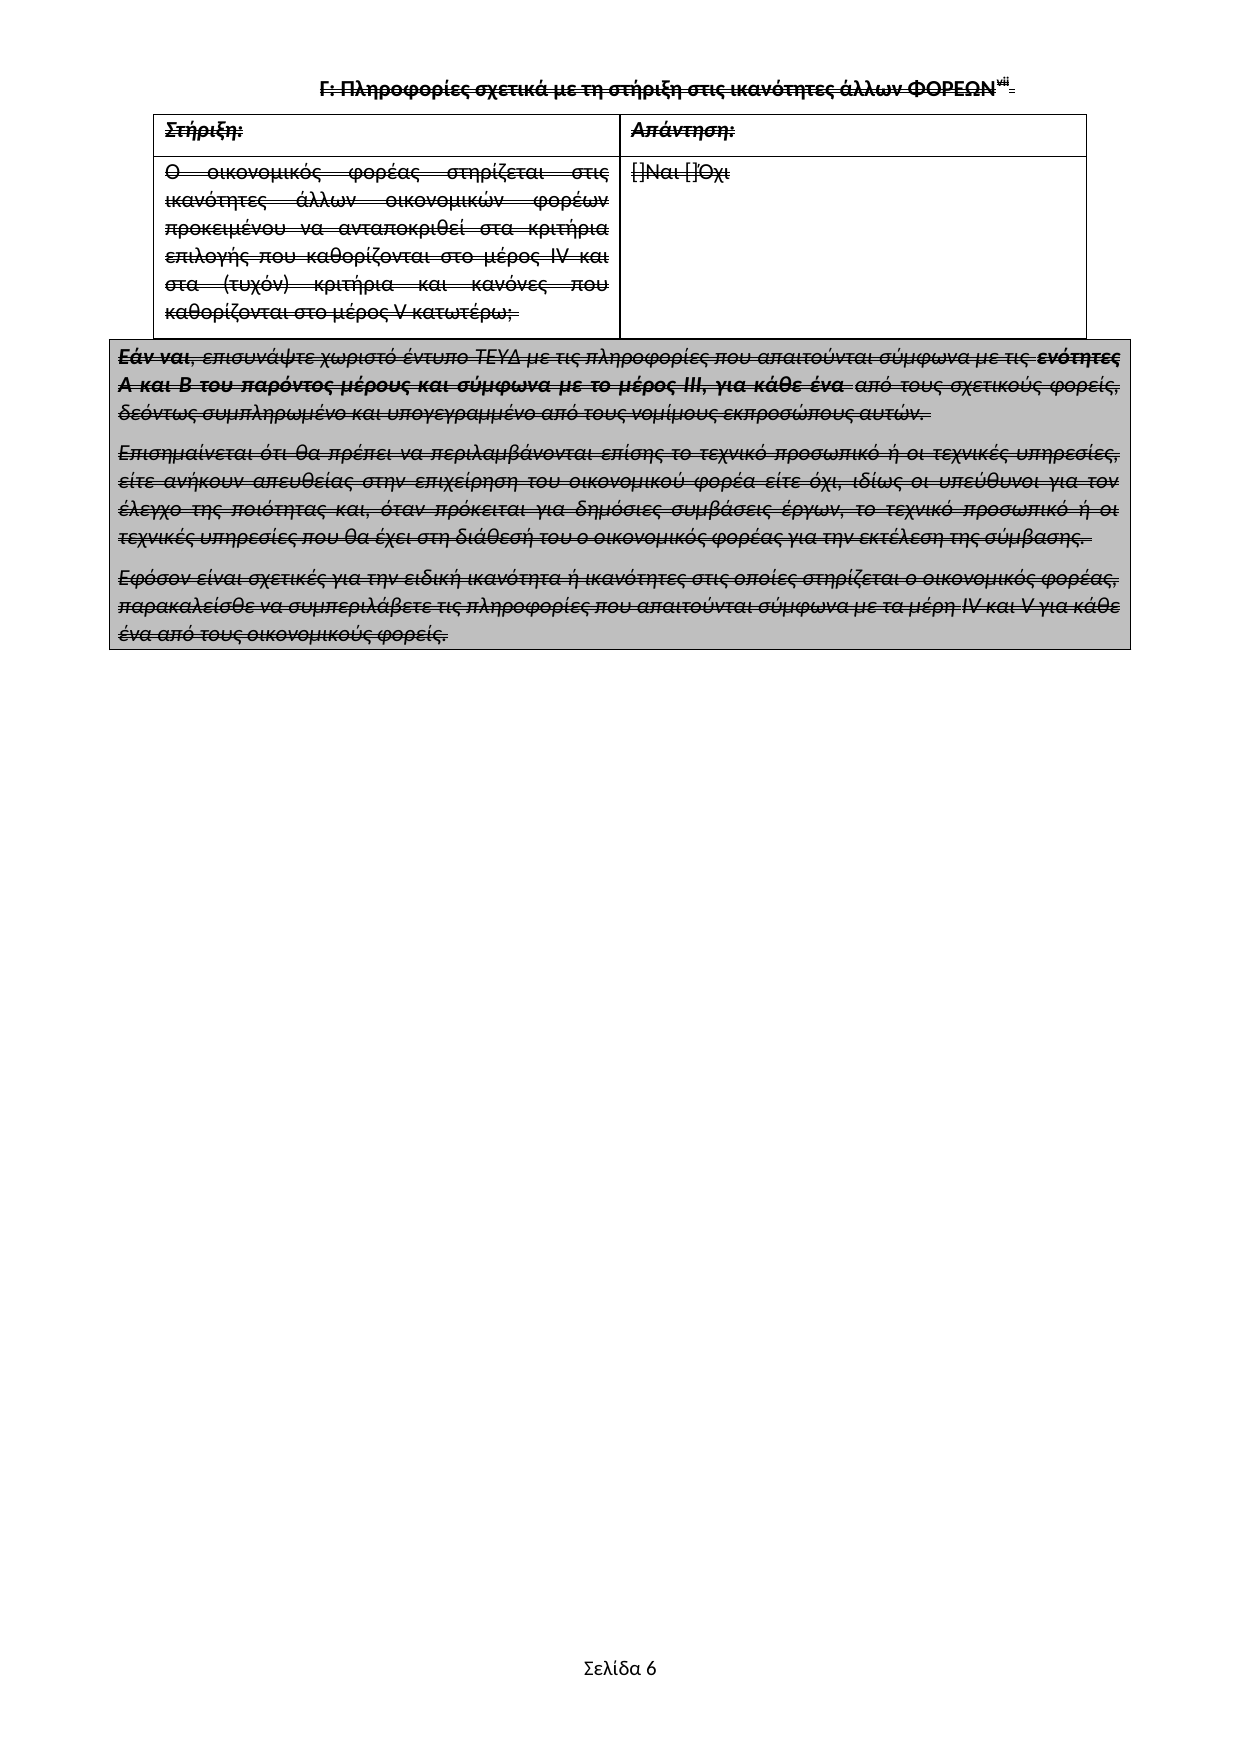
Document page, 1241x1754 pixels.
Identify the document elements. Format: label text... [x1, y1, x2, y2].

text Εάν ναι, επισυνάψτε χωριστό έντυπο ΤΕΥΔ με τις πληροφορίες που απαιτούνται σύμφωνα με τις ενότητες Α και Β του παρόντος μέρους και σύμφωνα με το μέρος ΙΙΙ, για κάθε ένα από τους σχετικούς φορείς, δεόντως συμπληρωμένο και υπογεγραμμένο από τους νομίμους εκπροσώπους αυτών. [110, 340, 1130, 426]
text Επισημαίνεται ότι θα πρέπει να περιλαμβάνονται επίσης το τεχνικό προσωπικό ή οι τεχνικές υπηρεσίες, είτε ανήκουν απευθείας στην επιχείρηση του οικονομικού φορέα είτε όχι, ιδίως οι υπεύθυνοι για τον έλεγχο της ποιότητας και, όταν πρόκειται για δημόσιες συμβάσεις έργων, το τεχνικό προσωπικό ή οι τεχνικές υπηρεσίες που θα έχει στη διάθεσή του ο οικονομικός φορέας για την εκτέλεση της σύμβασης. [110, 435, 1130, 550]
text Γ: Πληροφορίες σχετικά με τη στήριξη στις ικανότητες άλλων ΦΟΡΕΩΝ [207, 74, 1122, 102]
text Εφόσον είναι σχετικές για την ειδική ικανότητα ή ικανότητες στις οποίες στηρίζεται ο οικονομικός φορέας, παρακαλείσθε να συμπεριλάβετε τις πληροφορίες που απαιτούνται σύμφωνα με τα μέρη IV και V για κάθε ένα από τους οικονομικούς φορείς. [110, 560, 1130, 649]
table_header Στήριξη: [154, 115, 619, 156]
table_cell Ο οικονομικός φορέας στηρίζεται στις ικανότητες άλλων οικονομικών φορέων προκειμένου να ανταποκριθεί στα κριτήρια επιλογής που καθορίζονται στο μέρος IV και στα (τυχόν) κριτήρια και κανόνες που καθορίζονται στο μέρος V κατωτέρω; [154, 157, 619, 338]
table_cell []Ναι []Όχι [621, 157, 1086, 338]
table_header Απάντηση: [621, 115, 1086, 156]
